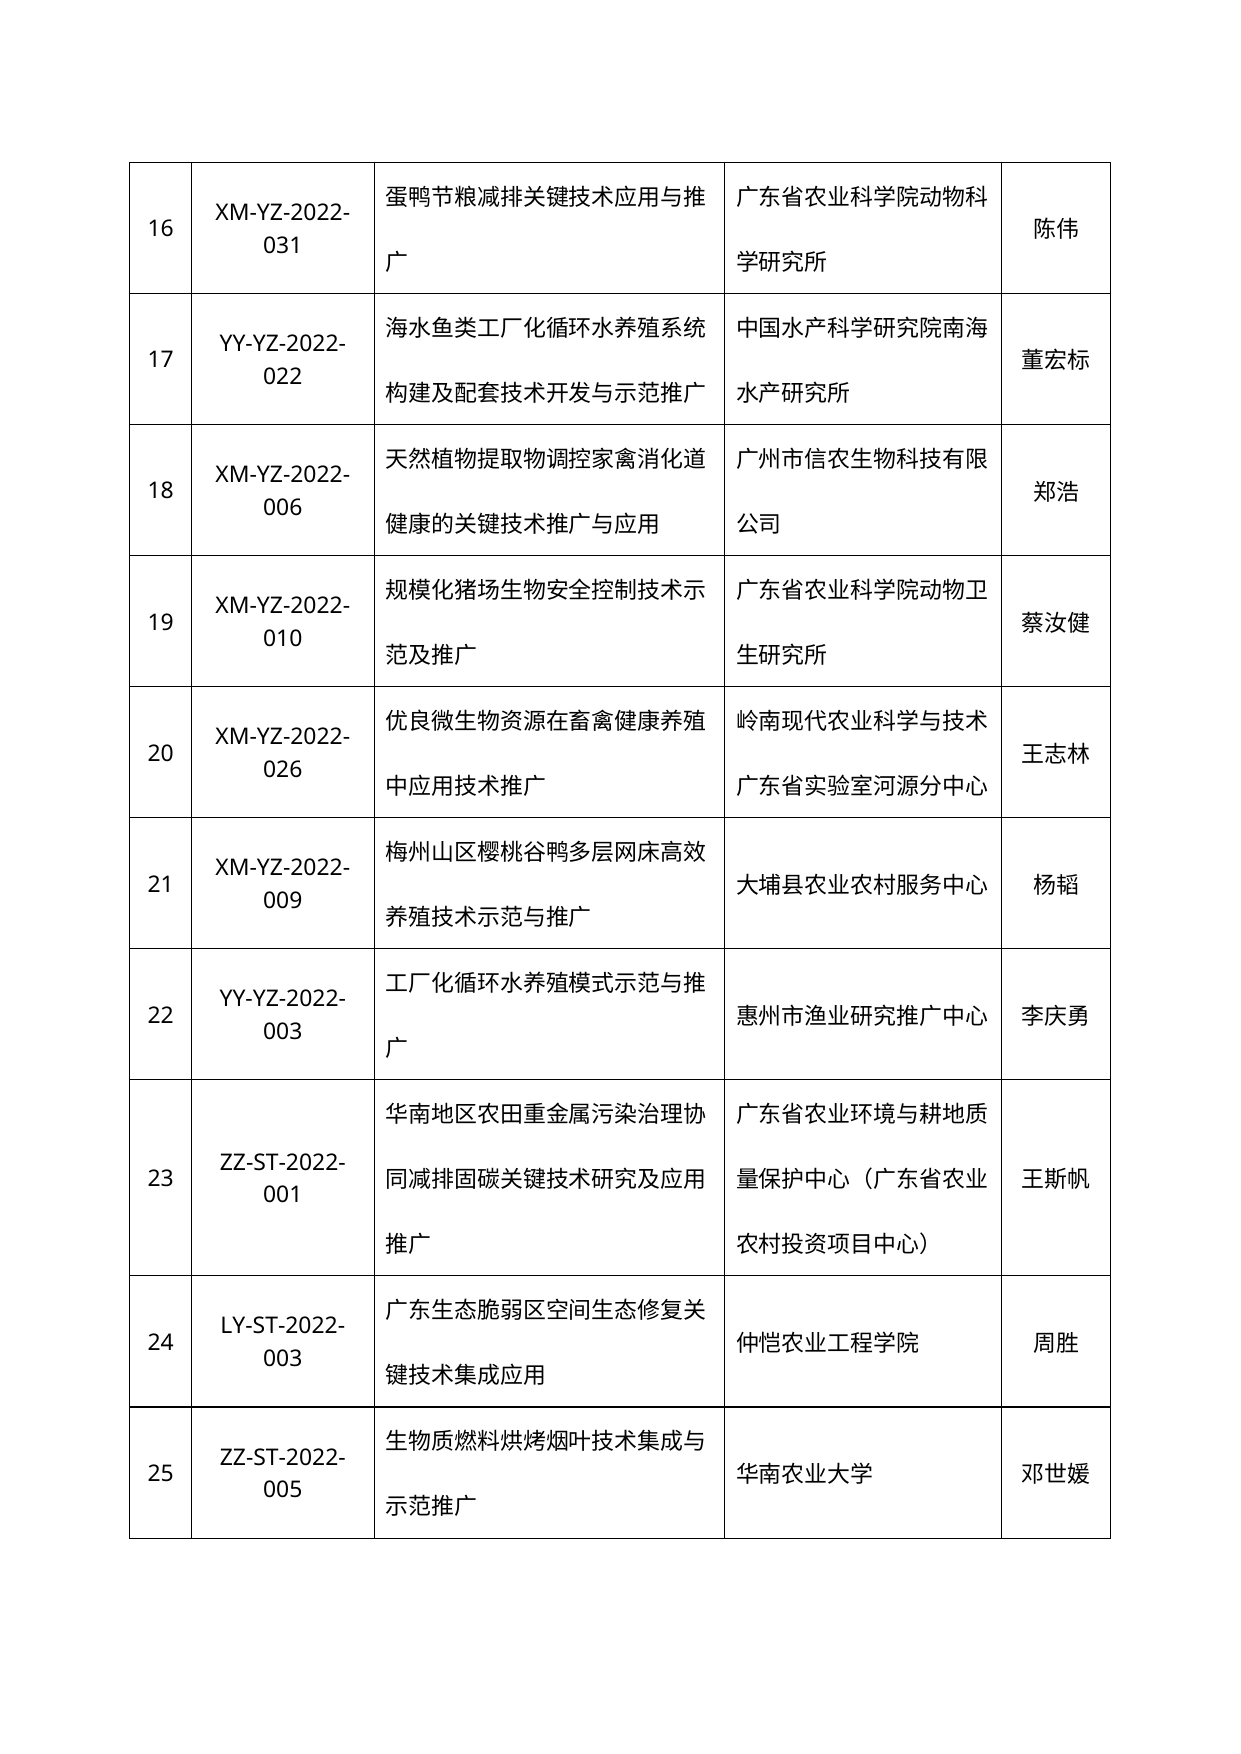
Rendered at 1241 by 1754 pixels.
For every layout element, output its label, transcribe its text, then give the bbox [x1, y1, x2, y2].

table_cell XM-YZ-2022-009 [192, 818, 374, 948]
table_cell 惠州市渔业研究推广中心 [725, 949, 1001, 1079]
table_cell 25 [130, 1408, 191, 1537]
table_cell 23 [130, 1080, 191, 1275]
table_cell 18 [130, 425, 191, 555]
table_cell 19 [130, 556, 191, 686]
table_cell 岭南现代农业科学与技术广东省实验室河源分中心 [725, 687, 1001, 817]
table_cell YY-YZ-2022-022 [192, 294, 374, 424]
table_cell 周胜 [1002, 1276, 1110, 1406]
table_cell 海水鱼类工厂化循环水养殖系统构建及配套技术开发与示范推广 [375, 294, 724, 424]
table_cell 李庆勇 [1002, 949, 1110, 1079]
table_cell 陈伟 [1002, 163, 1110, 293]
table_cell 广东省农业科学院动物卫生研究所 [725, 556, 1001, 686]
table_cell 华南农业大学 [725, 1408, 1001, 1537]
table_cell 17 [130, 294, 191, 424]
table_cell 王斯帆 [1002, 1080, 1110, 1275]
table_cell 天然植物提取物调控家禽消化道健康的关键技术推广与应用 [375, 425, 724, 555]
table_cell 24 [130, 1276, 191, 1406]
table_cell 蔡汝健 [1002, 556, 1110, 686]
table_cell 梅州山区樱桃谷鸭多层网床高效养殖技术示范与推广 [375, 818, 724, 948]
table_cell 中国水产科学研究院南海水产研究所 [725, 294, 1001, 424]
table_cell 广东省农业科学院动物科学研究所 [725, 163, 1001, 293]
table_cell XM-YZ-2022-031 [192, 163, 374, 293]
table_cell 21 [130, 818, 191, 948]
table_cell 工厂化循环水养殖模式示范与推广 [375, 949, 724, 1079]
table_cell YY-YZ-2022-003 [192, 949, 374, 1079]
table_cell 生物质燃料烘烤烟叶技术集成与示范推广 [375, 1408, 724, 1537]
table_cell 大埔县农业农村服务中心 [725, 818, 1001, 948]
table_cell 杨韬 [1002, 818, 1110, 948]
table_cell 华南地区农田重金属污染治理协同减排固碳关键技术研究及应用推广 [375, 1080, 724, 1275]
table_cell 22 [130, 949, 191, 1079]
table_cell 邓世媛 [1002, 1408, 1110, 1537]
table_cell ZZ-ST-2022-001 [192, 1080, 374, 1275]
table_cell 郑浩 [1002, 425, 1110, 555]
table_cell 广东生态脆弱区空间生态修复关键技术集成应用 [375, 1276, 724, 1406]
table_cell 优良微生物资源在畜禽健康养殖中应用技术推广 [375, 687, 724, 817]
table_cell 规模化猪场生物安全控制技术示范及推广 [375, 556, 724, 686]
table_cell LY-ST-2022-003 [192, 1276, 374, 1406]
table_cell XM-YZ-2022-026 [192, 687, 374, 817]
table_cell 广东省农业环境与耕地质量保护中心（广东省农业农村投资项目中心） [725, 1080, 1001, 1275]
table_cell 16 [130, 163, 191, 293]
table_cell XM-YZ-2022-006 [192, 425, 374, 555]
table_cell 广州市信农生物科技有限公司 [725, 425, 1001, 555]
table_cell 20 [130, 687, 191, 817]
table_cell 董宏标 [1002, 294, 1110, 424]
table_cell XM-YZ-2022-010 [192, 556, 374, 686]
table_cell 蛋鸭节粮减排关键技术应用与推广 [375, 163, 724, 293]
table_cell 王志林 [1002, 687, 1110, 817]
table_cell 仲恺农业工程学院 [725, 1276, 1001, 1406]
table_cell ZZ-ST-2022-005 [192, 1408, 374, 1537]
